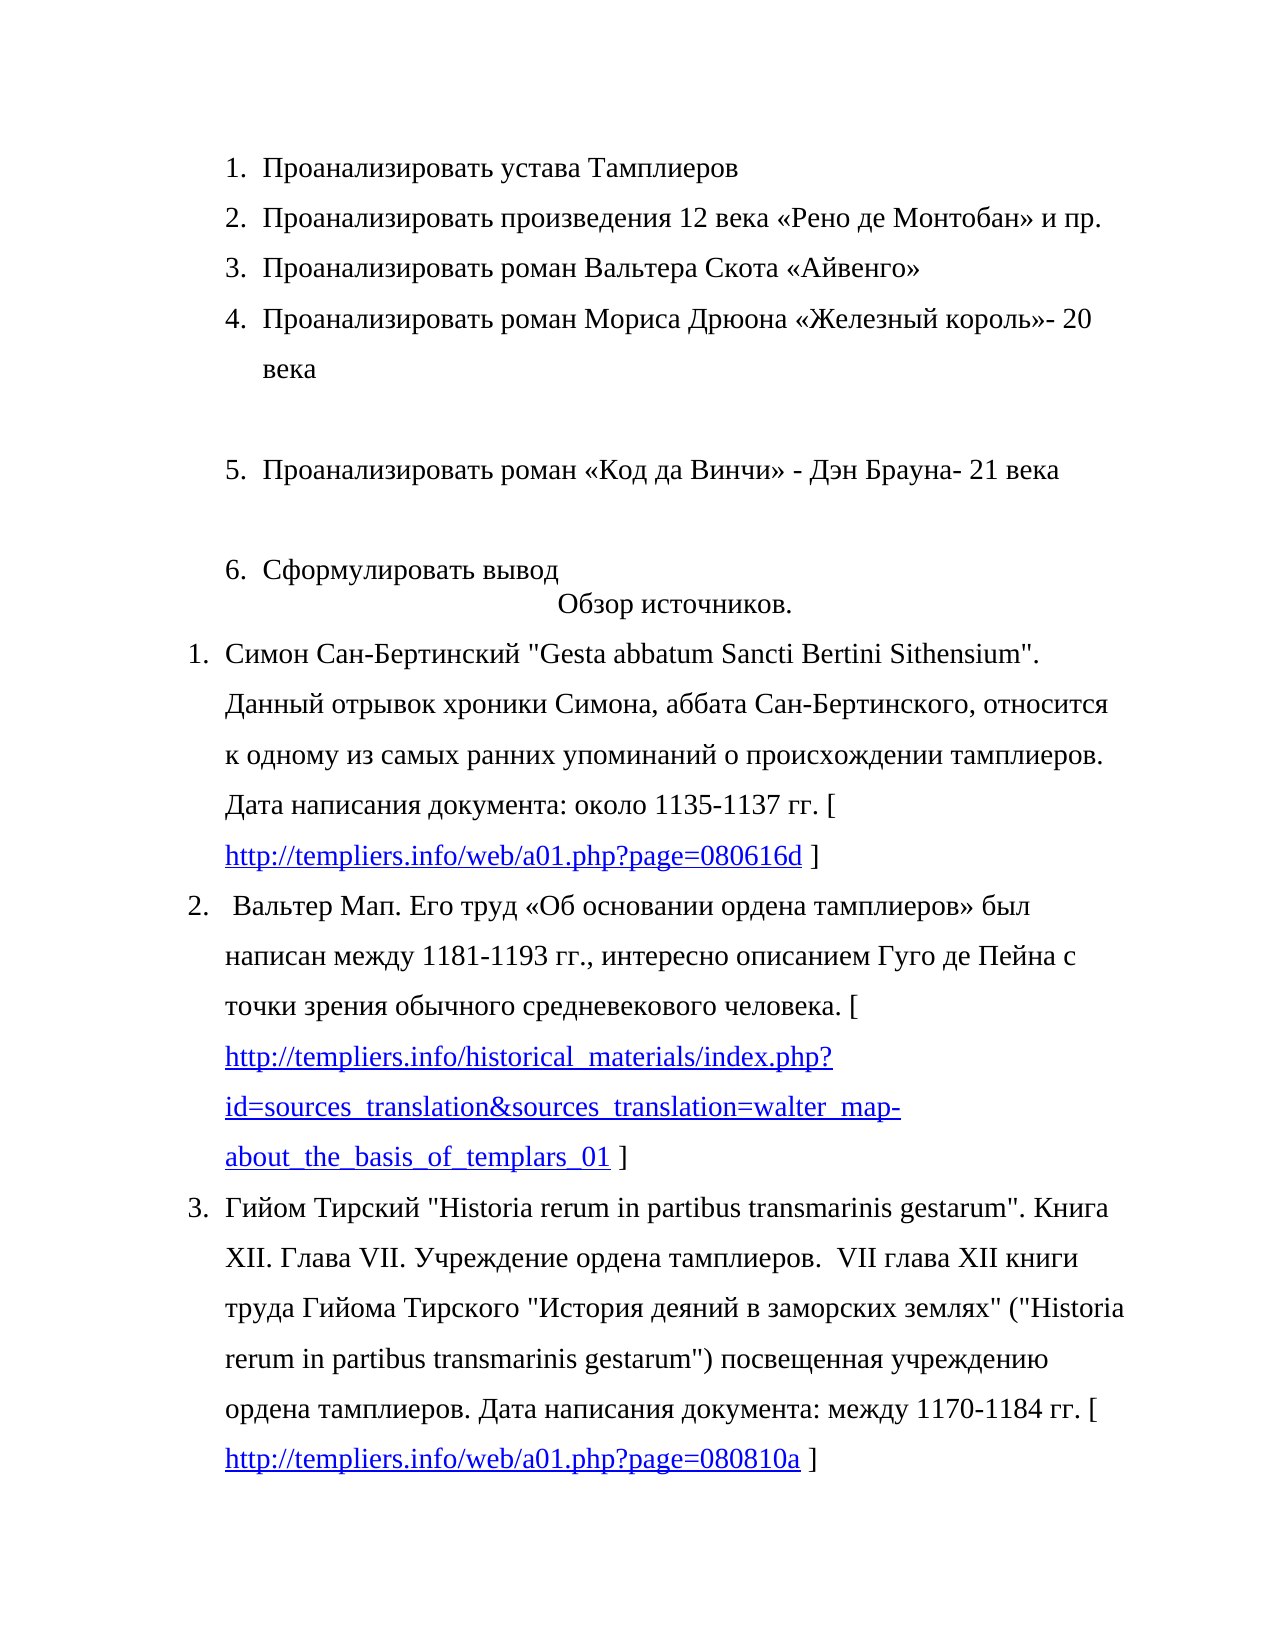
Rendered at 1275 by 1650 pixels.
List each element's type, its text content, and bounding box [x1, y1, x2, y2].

list Вальтер Мап. Его труд «Об основании ордена тамплиеров» был написан между 1181-1193 гг., интересно описанием Гуго де Пейна с точки зрения обычного средневекового человека. [ http://templiers.info/historical_materials/index.php?id=sources_translation&sources_translation=walter_map-about_the_basis_of_templars_01 ] [187, 888, 1125, 1173]
list Проанализировать роман Вальтера Скота «Айвенго» [225, 251, 1125, 284]
list Сформулировать вывод [225, 552, 1125, 586]
list Гийом Тирский "Historia rerum in partibus transmarinis gestarum". Книга XII. Глава VII. Учреждение ордена тамплиеров. VII глава XII книги труда Гийома Тирского "История деяний в заморских землях" ("Historia rerum in partibus transmarinis gestarum") посвещенная учреждению ордена тамплиеров. Дата написания документа: между 1170-1184 гг. [ http://templiers.info/web/a01.php?page=080810a ] [187, 1190, 1125, 1475]
text Обзор источников. [150, 586, 1125, 619]
list Проанализировать устава Тамплиеров [225, 150, 1125, 183]
list Проанализировать роман «Код да Винчи» - Дэн Брауна- 21 века [225, 452, 1125, 485]
list Симон Сан-Бертинский "Gesta abbatum Sancti Bertini Sithensium". Данный отрывок хроники Симона, аббата Сан-Бертинского, относится к одному из самых ранних упоминаний о происхождении тамплиеров. Дата написания документа: около 1135-1137 гг. [ http://templiers.info/web/a01.php?page=080616d ] [187, 636, 1125, 871]
list Проанализировать роман Мориса Дрюона «Железный король»- 20 века [225, 301, 1125, 385]
list Проанализировать произведения 12 века «Рено де Монтобан» и пр. [225, 200, 1125, 234]
